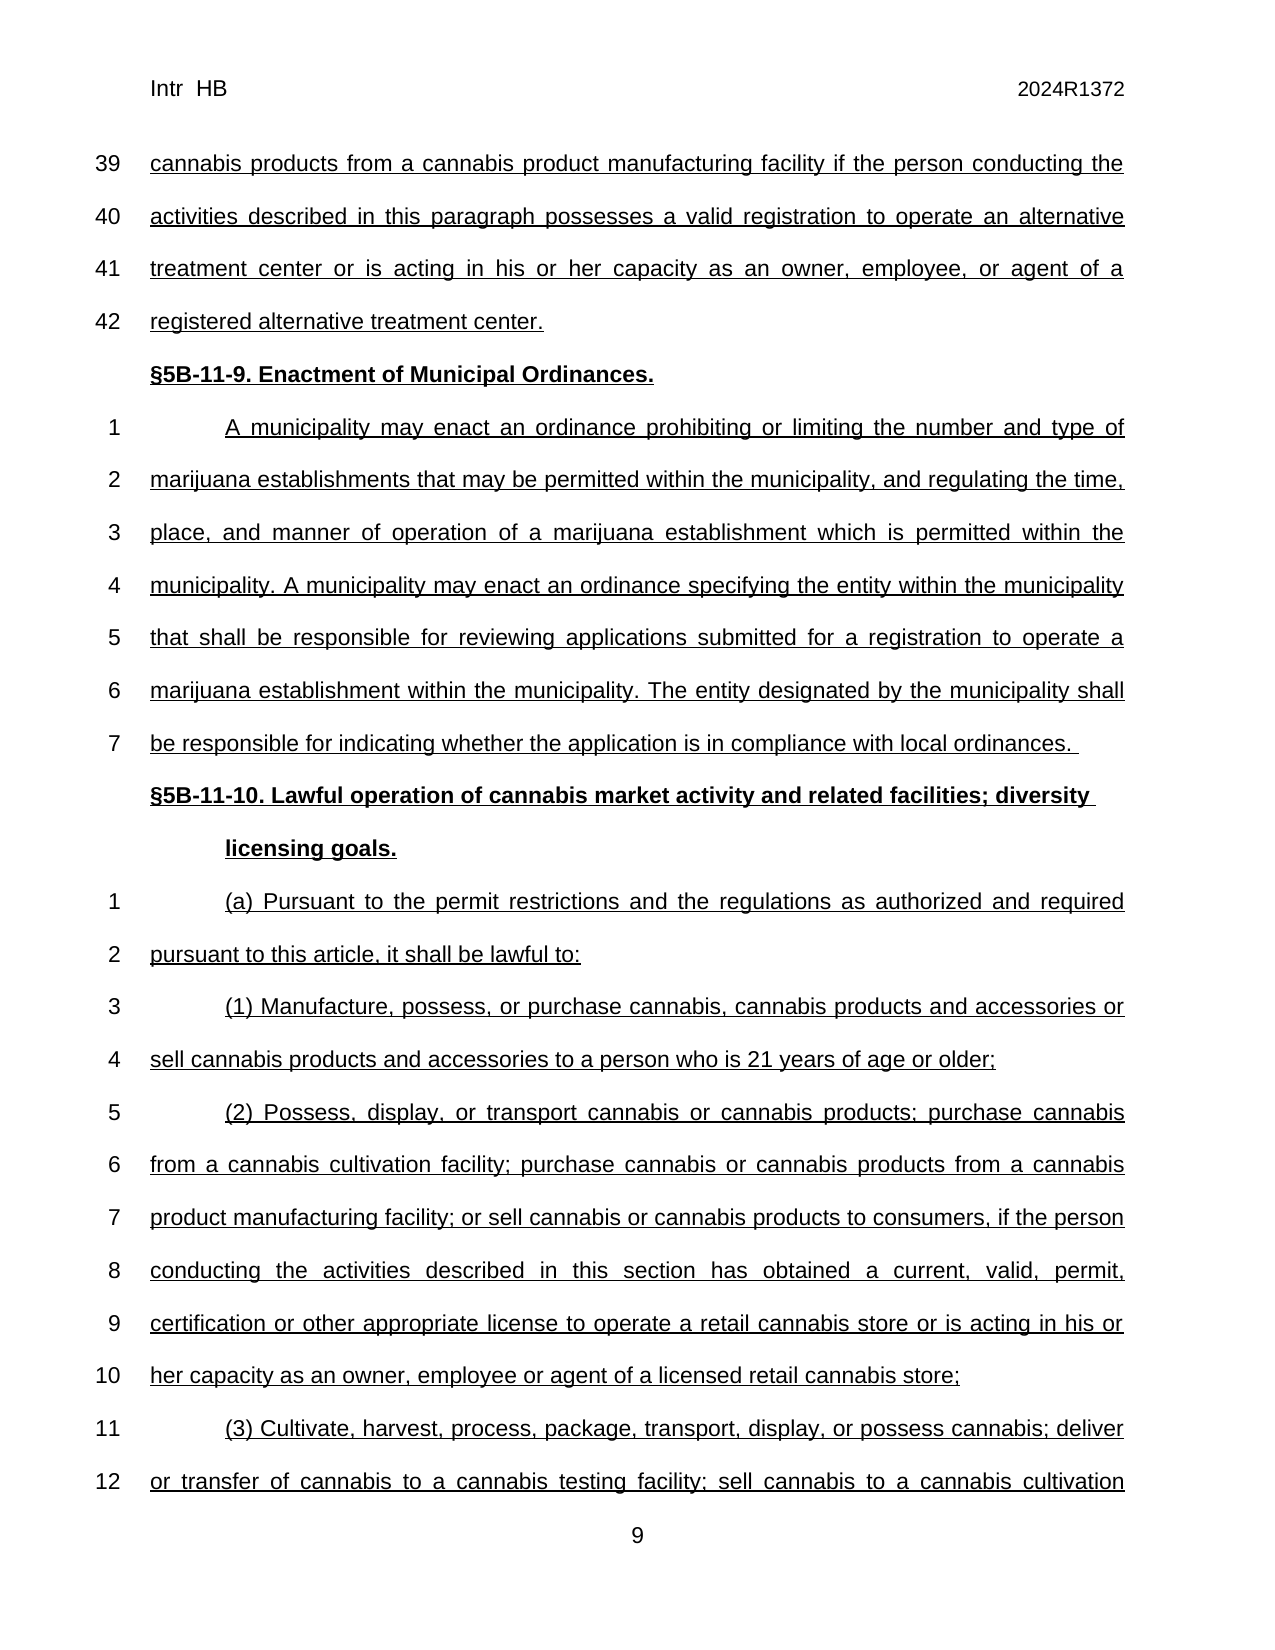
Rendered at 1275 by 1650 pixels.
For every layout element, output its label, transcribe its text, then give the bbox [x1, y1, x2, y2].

text A municipality may enact an ordinance prohibiting or limiting the number and type of marijuana establishments that may be permitted within the municipality, and regulating the time, place, and manner of operation of a marijuana establishment which is permitted within the municipality. A municipality may enact an ordinance specifying the entity within the municipality that shall be responsible for reviewing applications submitted for a registration to operate a marijuana establishment within the municipality. The entity designated by the municipality shall be responsible for indicating whether the application is in compliance with local ordinances. [150, 701, 1125, 756]
text A municipality may enact an ordinance prohibiting or limiting the number and type of marijuana establishments that may be permitted within the municipality, and regulating the time, place, and manner of operation of a marijuana establishment which is permitted within the municipality. A municipality may enact an ordinance specifying the entity within the municipality that shall be responsible for reviewing applications submitted for a registration to operate a marijuana establishment within the municipality. The entity designated by the municipality shall be responsible for indicating whether the application is in compliance with local ordinances. [150, 543, 1125, 700]
text (1) Manufacture, possess, or purchase cannabis, cannabis products and accessories or sell cannabis products and accessories to a person who is 21 years of age or older; [150, 993, 1125, 1072]
text A municipality may enact an ordinance prohibiting or limiting the number and type of marijuana establishments that may be permitted within the municipality, and regulating the time, place, and manner of operation of a marijuana establishment which is permitted within the municipality. A municipality may enact an ordinance specifying the entity within the municipality that shall be responsible for reviewing applications submitted for a registration to operate a marijuana establishment within the municipality. The entity designated by the municipality shall be responsible for indicating whether the application is in compliance with local ordinances. [150, 490, 1125, 542]
text (2) Possess, display, or transport cannabis or cannabis products; purchase cannabis from a cannabis cultivation facility; purchase cannabis or cannabis products from a cannabis product manufacturing facility; or sell cannabis or cannabis products to consumers, if the person conducting the activities described in this section has obtained a current, valid, permit, certification or other appropriate license to operate a retail cannabis store or is acting in his or her capacity as an owner, employee or agent of a licensed retail cannabis store; [150, 1099, 1125, 1174]
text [150, 150, 1125, 225]
text (2) Possess, display, or transport cannabis or cannabis products; purchase cannabis from a cannabis cultivation facility; purchase cannabis or cannabis products from a cannabis product manufacturing facility; or sell cannabis or cannabis products to consumers, if the person conducting the activities described in this section has obtained a current, valid, permit, certification or other appropriate license to operate a retail cannabis store or is acting in his or her capacity as an owner, employee or agent of a licensed retail cannabis store; [150, 1281, 1125, 1389]
subtitle §5B-11-9. Enactment of Municipal Ordinances. [150, 361, 1125, 387]
text (2) Possess, display, or transport cannabis or cannabis products; purchase cannabis from a cannabis cultivation facility; purchase cannabis or cannabis products from a cannabis product manufacturing facility; or sell cannabis or cannabis products to consumers, if the person conducting the activities described in this section has obtained a current, valid, permit, certification or other appropriate license to operate a retail cannabis store or is acting in his or her capacity as an owner, employee or agent of a licensed retail cannabis store; [150, 1175, 1125, 1227]
subtitle §5B-11-10. Lawful operation of cannabis market activity and related facilities; diversity licensing goals. [150, 782, 1125, 862]
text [150, 1415, 1125, 1490]
text (a) Pursuant to the permit restrictions and the regulations as authorized and required pursuant to this article, it shall be lawful to: [150, 888, 1125, 967]
text (2) Possess, display, or transport cannabis or cannabis products; purchase cannabis from a cannabis cultivation facility; purchase cannabis or cannabis products from a cannabis product manufacturing facility; or sell cannabis or cannabis products to consumers, if the person conducting the activities described in this section has obtained a current, valid, permit, certification or other appropriate license to operate a retail cannabis store or is acting in his or her capacity as an owner, employee or agent of a licensed retail cannabis store; [150, 1228, 1125, 1280]
text A municipality may enact an ordinance prohibiting or limiting the number and type of marijuana establishments that may be permitted within the municipality, and regulating the time, place, and manner of operation of a marijuana establishment which is permitted within the municipality. A municipality may enact an ordinance specifying the entity within the municipality that shall be responsible for reviewing applications submitted for a registration to operate a marijuana establishment within the municipality. The entity designated by the municipality shall be responsible for indicating whether the application is in compliance with local ordinances. [150, 413, 1125, 489]
